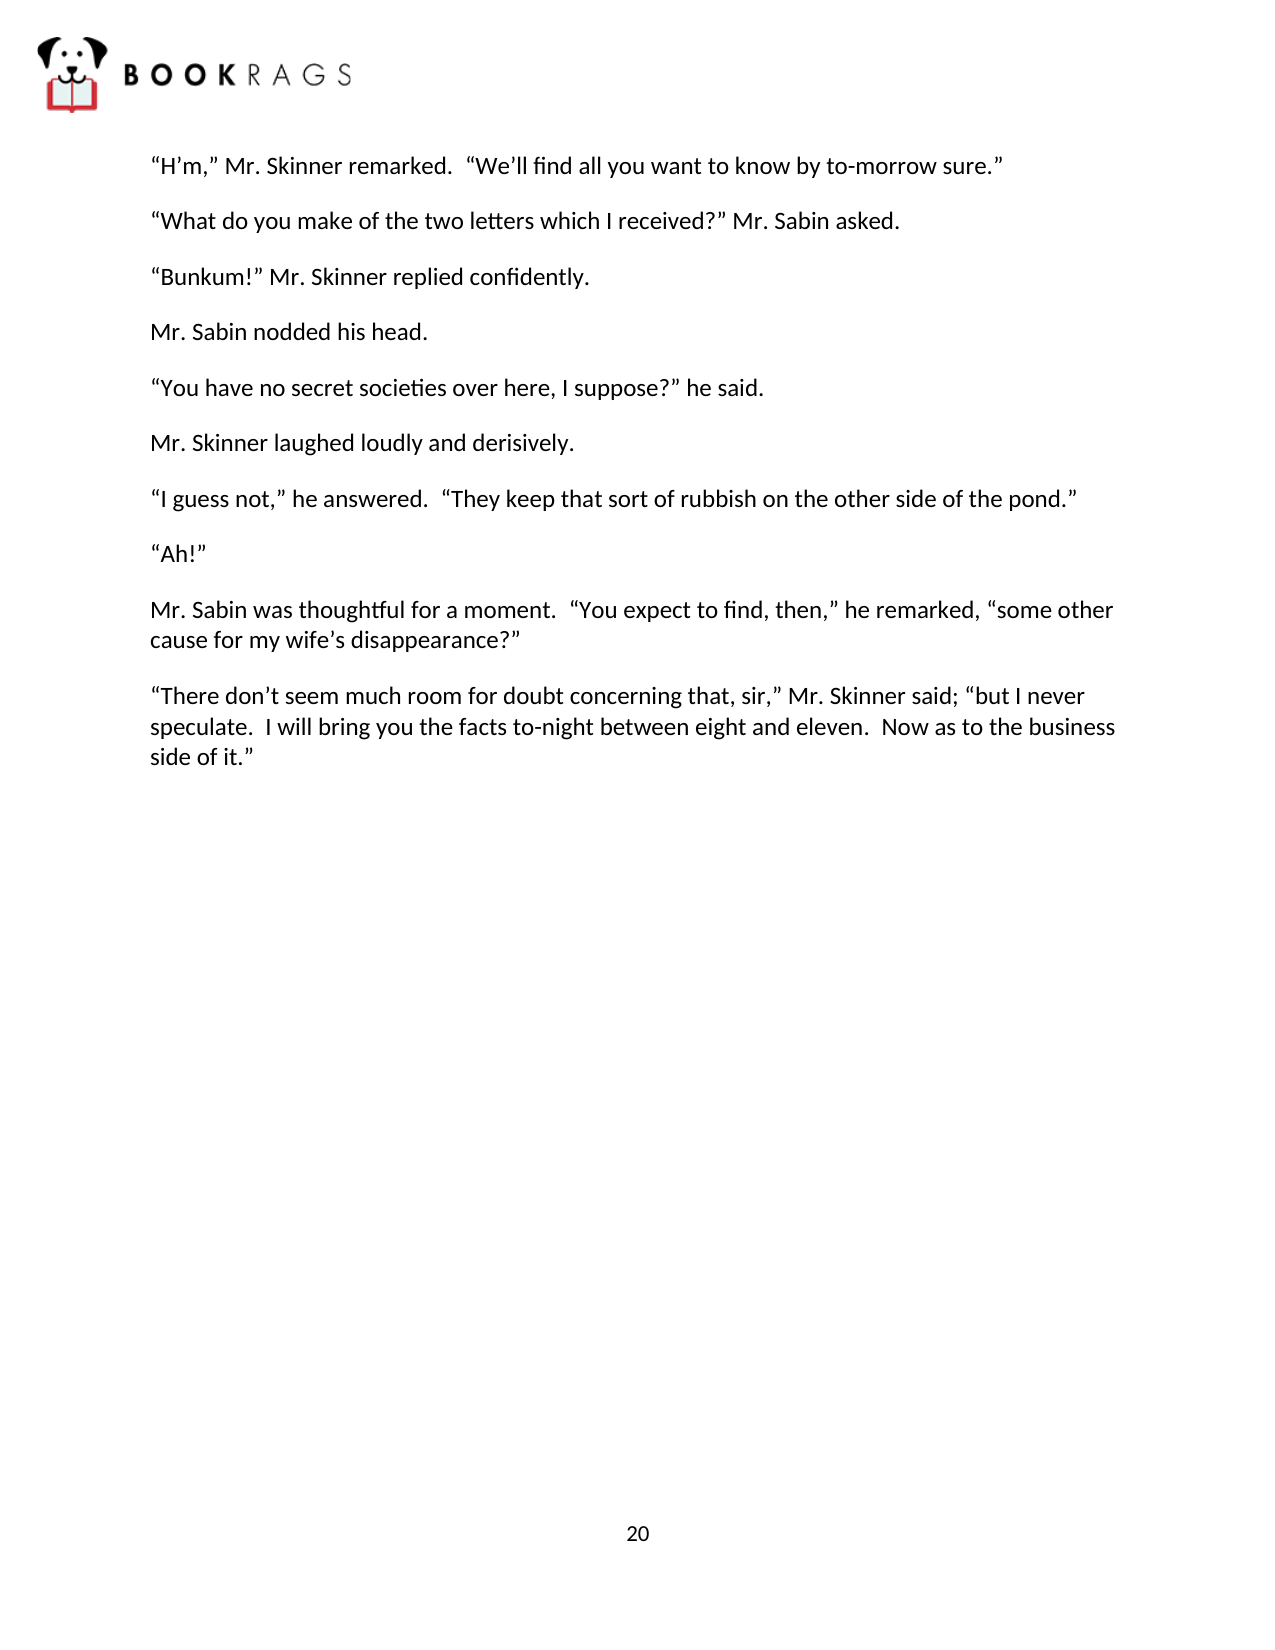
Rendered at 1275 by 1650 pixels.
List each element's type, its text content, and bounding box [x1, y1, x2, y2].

text “Bunkum!” Mr. Skinner replied confidently. [150, 261, 1125, 292]
text Mr. Sabin was thoughtful for a moment. “You expect to find, then,” he remarked, “some other cause for my wife’s disappearance?” [150, 594, 1125, 655]
text “What do you make of the two letters which I received?” Mr. Sabin asked. [150, 206, 1125, 236]
text Mr. Sabin nodded his head. [150, 317, 1125, 347]
text Mr. Skinner laughed loudly and derisively. [150, 428, 1125, 458]
picture [37, 37, 351, 113]
text “H’m,” Mr. Skinner remarked. “We’ll find all you want to know by to-morrow sure.” [150, 150, 1125, 181]
text “I guess not,” he answered. “They keep that sort of rubbish on the other side of the pond.” [150, 483, 1125, 514]
text “You have no secret societies over here, I suppose?” he said. [150, 372, 1125, 403]
text “There don’t seem much room for doubt concerning that, sir,” Mr. Skinner said; “but I never speculate. I will bring you the facts to-night between eight and eleven. Now as to the business side of it.” [150, 680, 1125, 772]
text “Ah!” [150, 539, 1125, 569]
